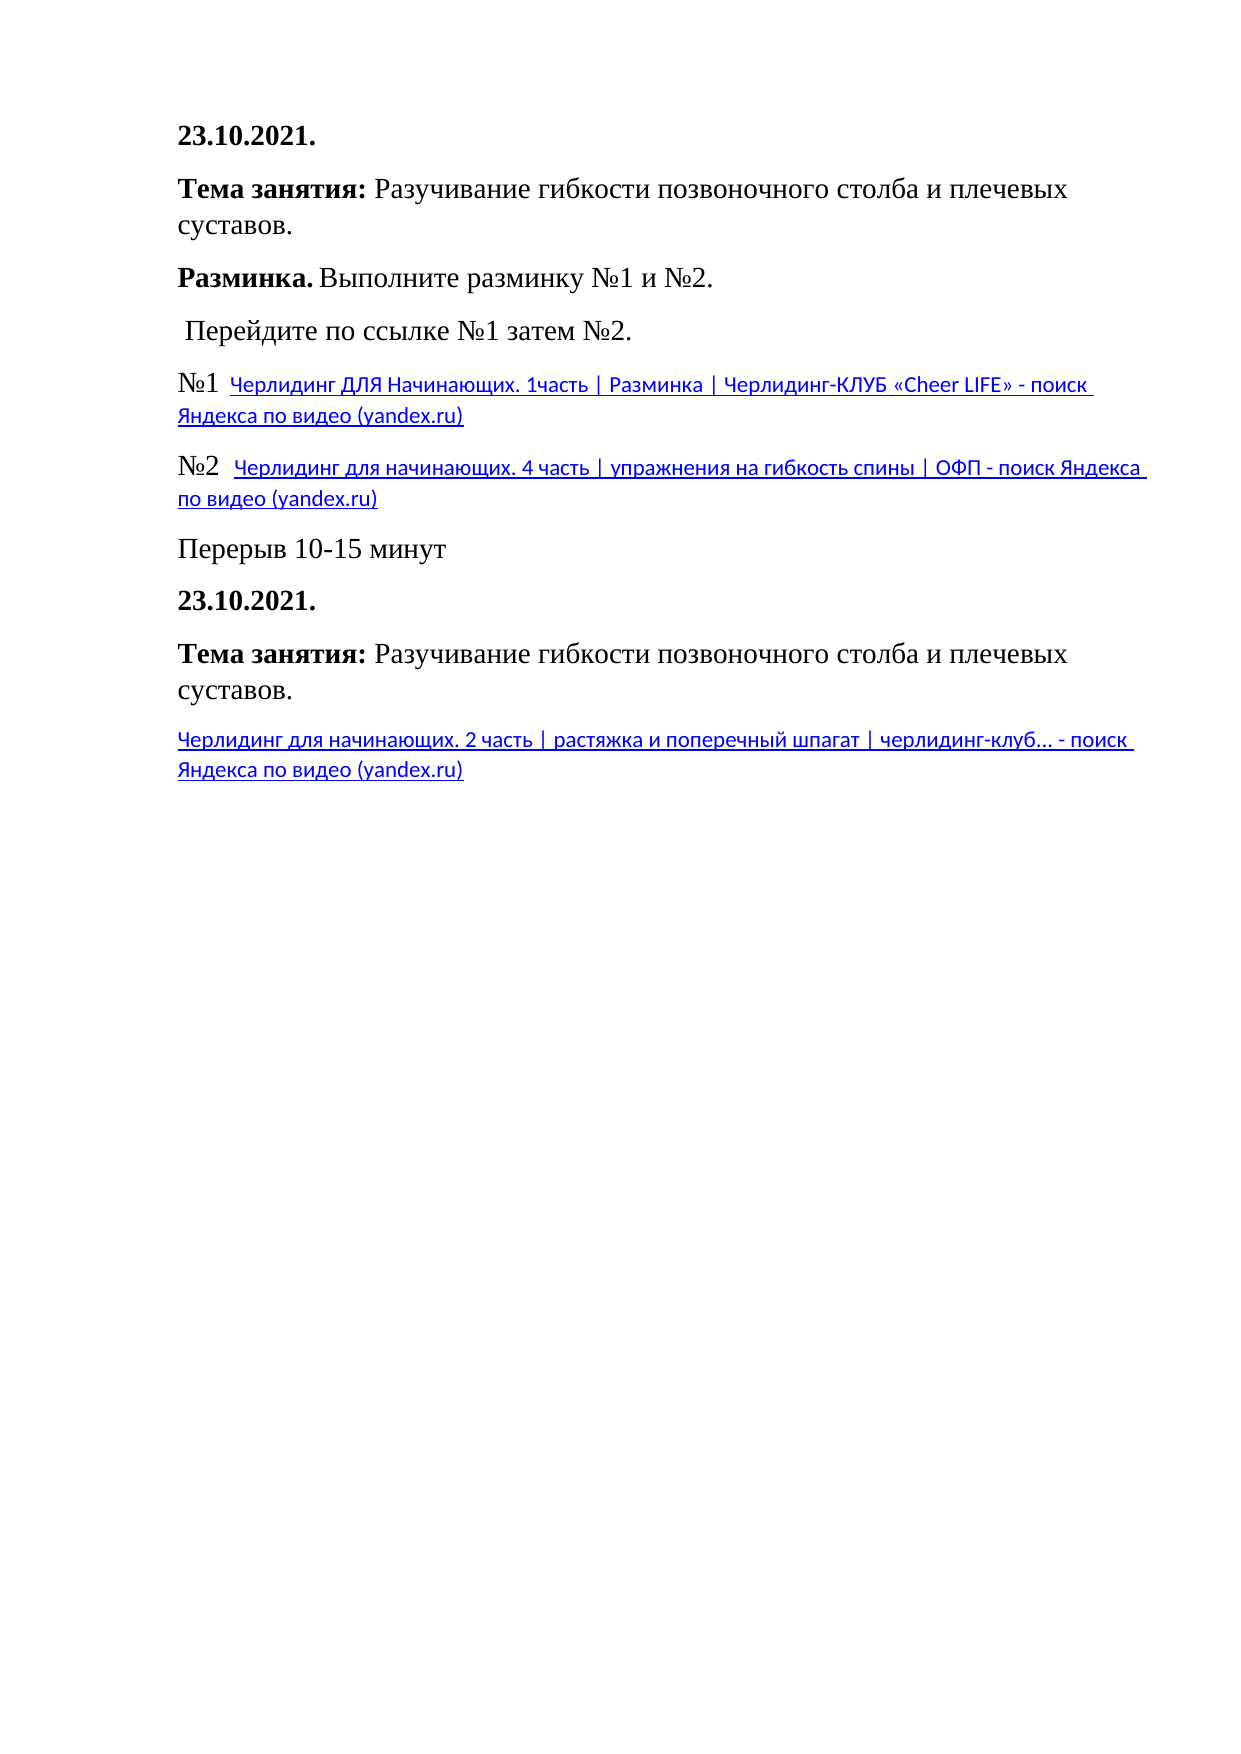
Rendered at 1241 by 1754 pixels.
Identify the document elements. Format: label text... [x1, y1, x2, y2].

text №2 Черлидинг для начинающих. 4 часть | упражнения на гибкость спины | ОФП - поиск Яндекса по видео (yandex.ru) [177, 448, 1152, 512]
text №1 Черлидинг ДЛЯ Начинающих. 1часть | Разминка | Черлидинг-КЛУБ «Cheer LIFE» - поиск Яндекса по видео (yandex.ru) [177, 366, 1152, 429]
text 23.10.2021. [177, 118, 1152, 152]
text Тема занятия: Разучивание гибкости позвоночного столба и плечевых суставов. [177, 636, 1152, 706]
text Перерыв 10-15 минут [177, 531, 1152, 564]
text Разминка. Выполните разминку №1 и №2. [177, 260, 1152, 293]
text Черлидинг для начинающих. 2 часть | растяжка и поперечный шпагат | черлидинг-клуб... - поиск Яндекса по видео (yandex.ru) [177, 725, 1152, 783]
text Перейдите по ссылке №1 затем №2. [177, 313, 1152, 346]
text 23.10.2021. [177, 583, 1152, 617]
text Тема занятия: Разучивание гибкости позвоночного столба и плечевых суставов. [177, 171, 1152, 241]
